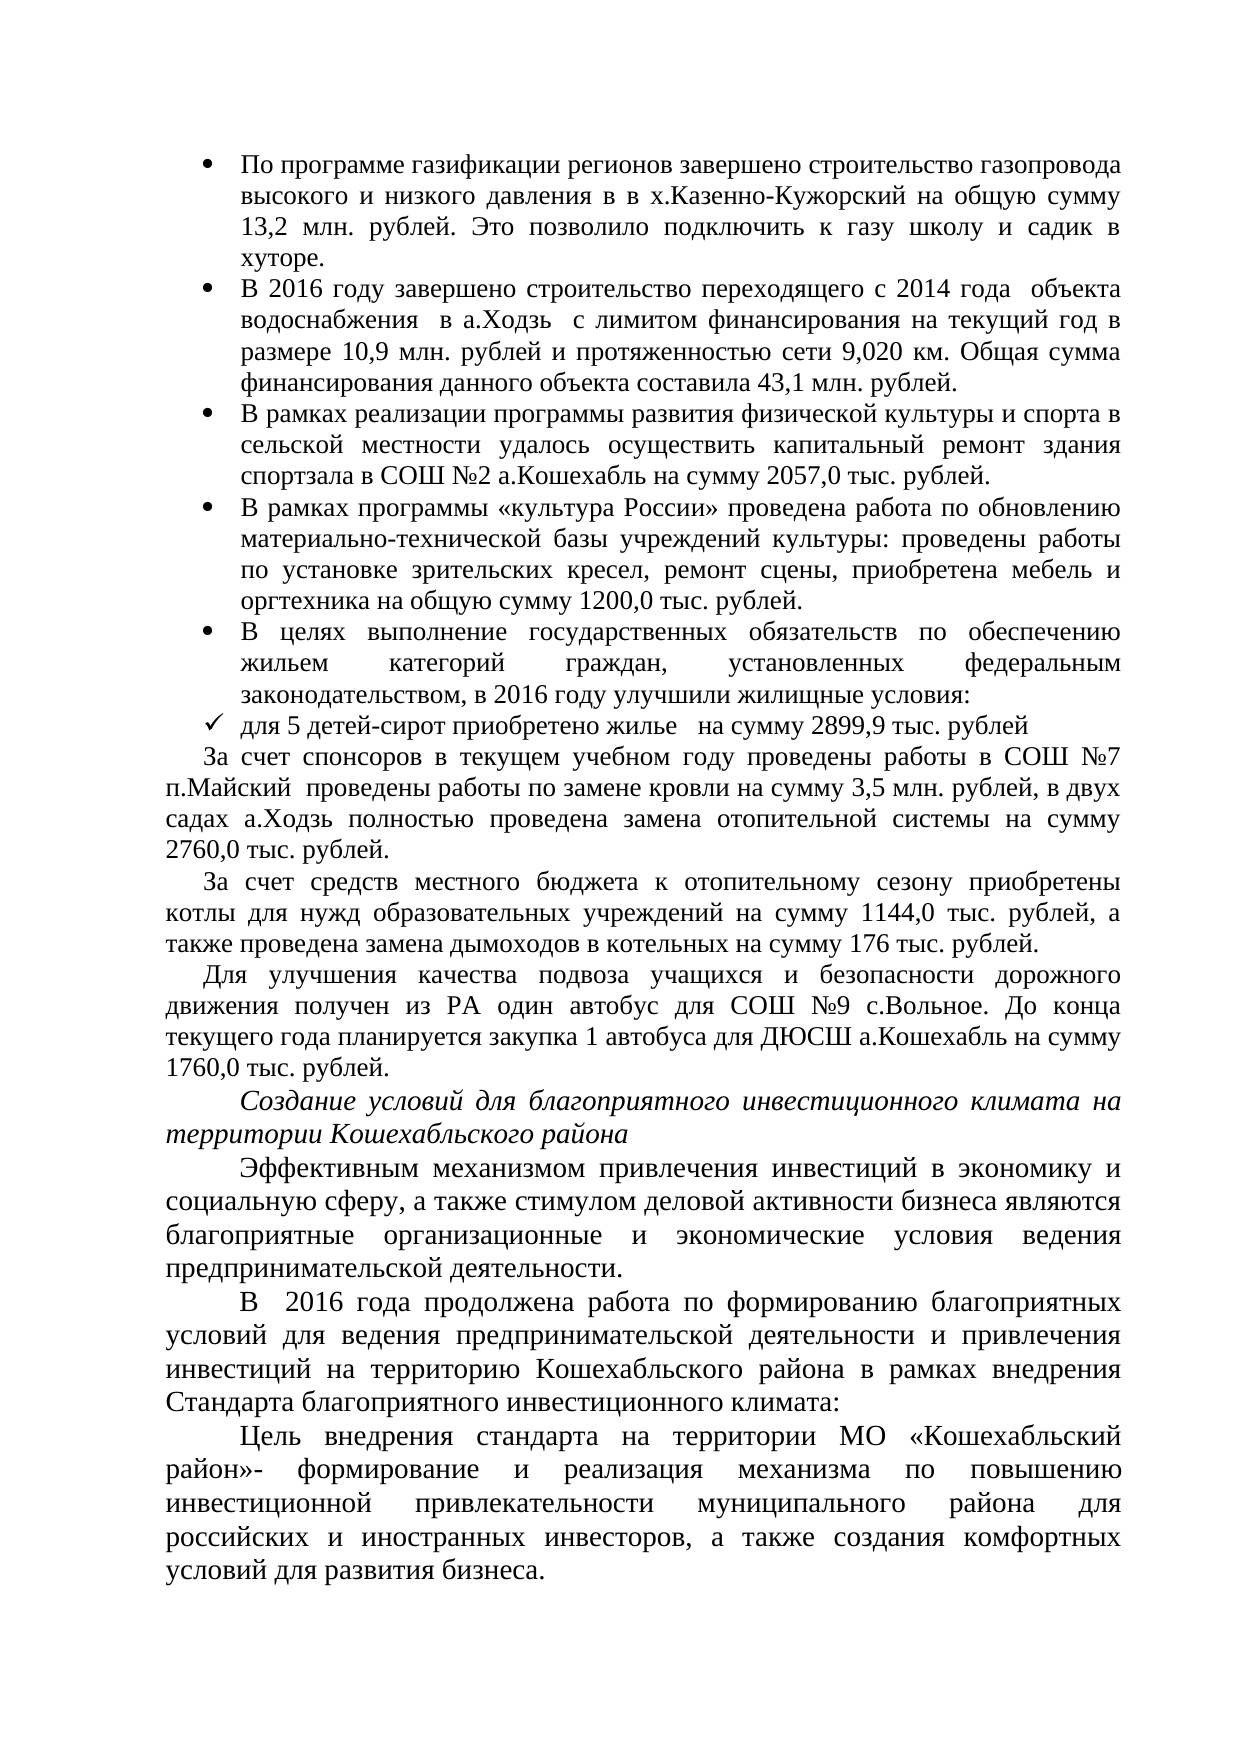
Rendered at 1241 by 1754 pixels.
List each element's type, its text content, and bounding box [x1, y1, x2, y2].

text За счет средств местного бюджета к отопительному сезону приобретены котлы для нужд образовательных учреждений на сумму 1144,0 тыс. рублей, а также проведена замена дымоходов в котельных на сумму 176 тыс. рублей. [165, 865, 1122, 958]
text Эффективным механизмом привлечения инвестиций в экономику и социальную сферу, а также стимулом деловой активности бизнеса являются благоприятные организационные и экономические условия ведения предпринимательской деятельности. [165, 1150, 1122, 1284]
list В рамках программы «культура России» проведена работа по обновлению материально-технической базы учреждений культуры: проведены работы по установке зрительских кресел, ремонт сцены, приобретена мебель и оргтехника на общую сумму 1200,0 тыс. рублей. [203, 491, 1122, 615]
text Цель внедрения стандарта на территории МО «Кошехабльский район»- формирование и реализация механизма по повышению инвестиционной привлекательности муниципального района для российских и иностранных инвесторов, а также создания комфортных условий для развития бизнеса. [165, 1418, 1122, 1586]
list В рамках реализации программы развития физической культуры и спорта в сельской местности удалось осуществить капитальный ремонт здания спортзала в СОШ №2 а.Кошехабль на сумму 2057,0 тыс. рублей. [203, 397, 1122, 491]
text Создание условий для благоприятного инвестиционного климата на территории Кошехабльского района [165, 1083, 1122, 1150]
text В 2016 года продолжена работа по формированию благоприятных условий для ведения предпринимательской деятельности и привлечения инвестиций на территорию Кошехабльского района в рамках внедрения Стандарта благоприятного инвестиционного климата: [165, 1284, 1122, 1418]
list В целях выполнение государственных обязательств по обеспечению жильем категорий граждан, установленных федеральным законодательством, в 2016 году улучшили жилищные условия: [203, 615, 1122, 709]
list В 2016 году завершено строительство переходящего с 2014 года объекта водоснабжения в а.Ходзь с лимитом финансирования на текущий год в размере 10,9 млн. рублей и протяженностью сети 9,020 км. Общая сумма финансирования данного объекта составила 43,1 млн. рублей. [203, 272, 1122, 397]
list для 5 детей-сирот приобретено жилье на сумму 2899,9 тыс. рублей [203, 709, 1122, 740]
list По программе газификации регионов завершено строительство газопровода высокого и низкого давления в в х.Казенно-Кужорский на общую сумму 13,2 млн. рублей. Это позволило подключить к газу школу и садик в хуторе. [203, 148, 1122, 272]
text За счет спонсоров в текущем учебном году проведены работы в СОШ №7 п.Майский проведены работы по замене кровли на сумму 3,5 млн. рублей, в двух садах а.Ходзь полностью проведена замена отопительной системы на сумму 2760,0 тыс. рублей. [165, 740, 1122, 865]
text Для улучшения качества подвоза учащихся и безопасности дорожного движения получен из РА один автобус для СОШ №9 с.Вольное. До конца текущего года планируется закупка 1 автобуса для ДЮСШ а.Кошехабль на сумму 1760,0 тыс. рублей. [165, 958, 1122, 1083]
